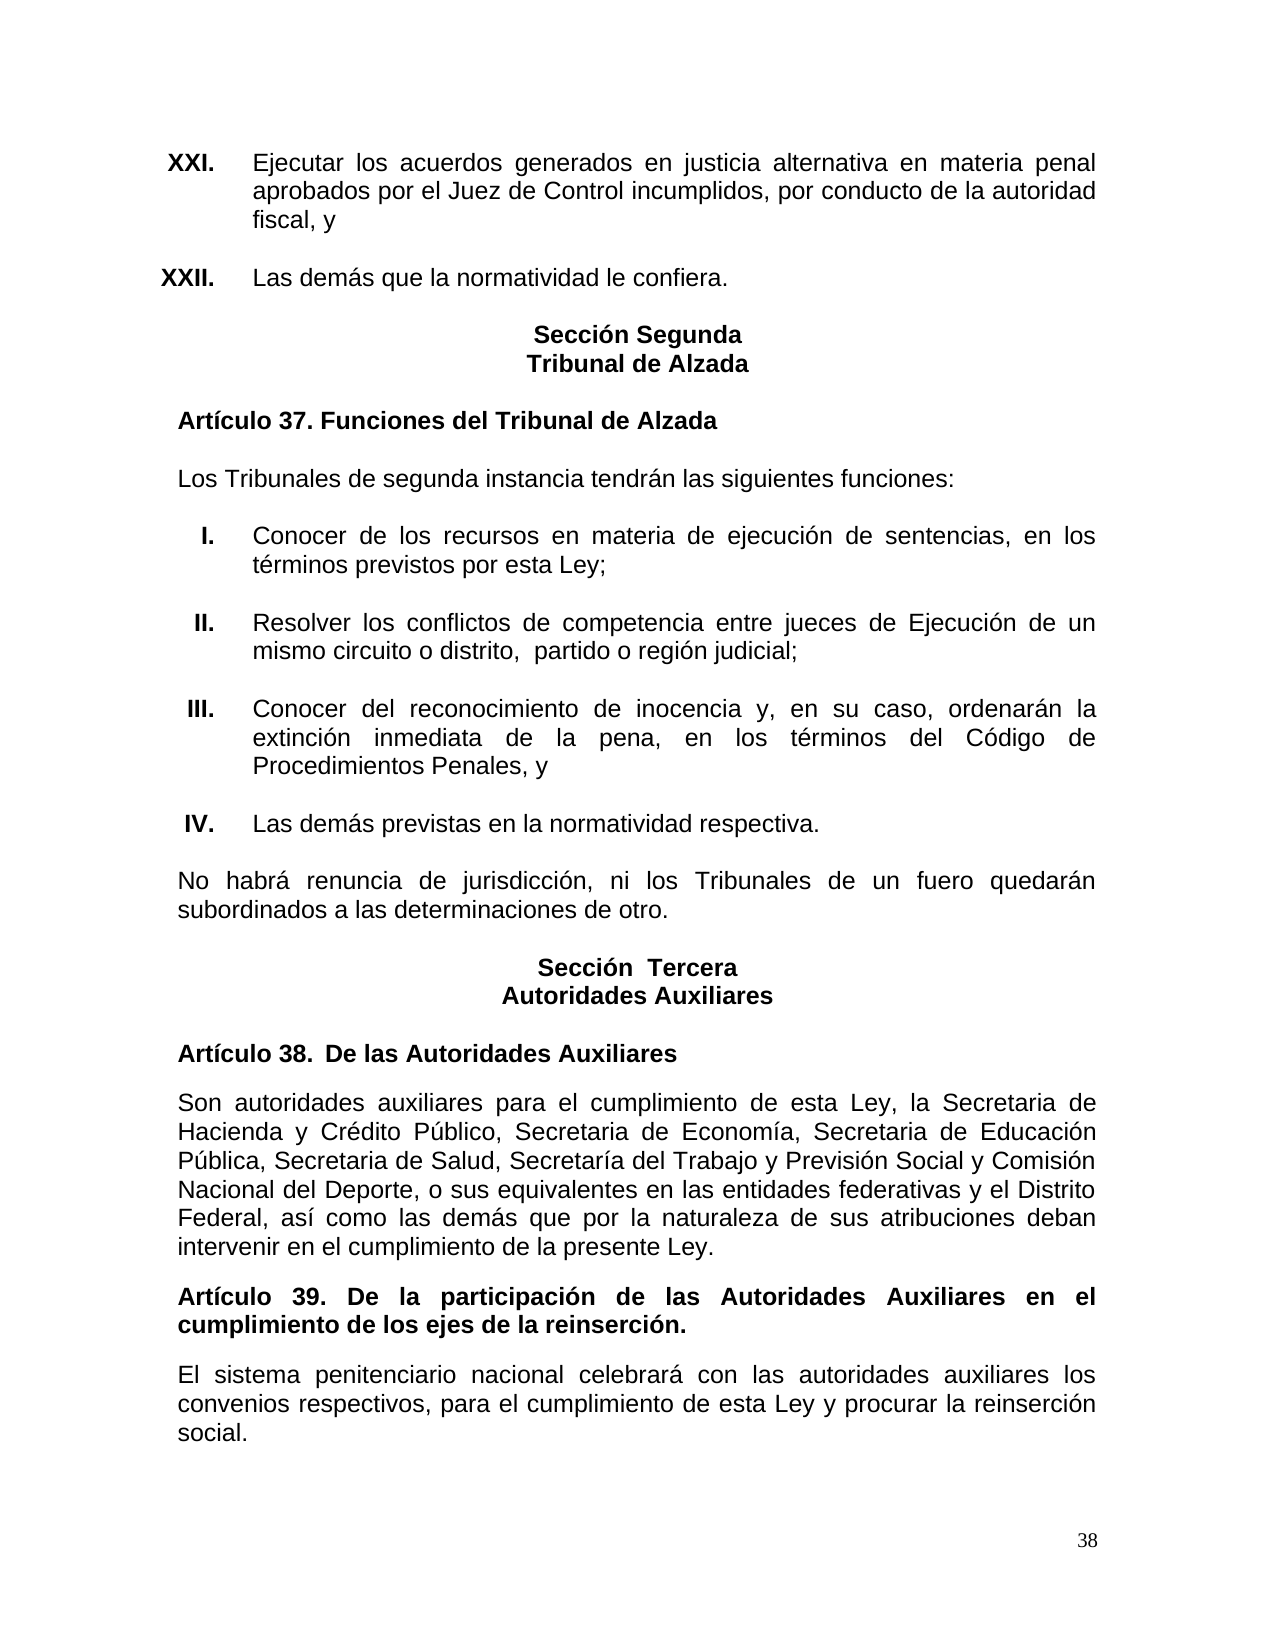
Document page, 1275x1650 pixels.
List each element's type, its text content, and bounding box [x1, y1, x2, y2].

text Autoridades Auxiliares [177, 981, 1098, 1010]
text No habrá renuncia de jurisdicción, ni los Tribunales de un fuero quedarán subordinados a las determinaciones de otro. [177, 866, 1098, 924]
list Las demás que la normatividad le confiera. [215, 263, 1098, 291]
list Las demás previstas en la normatividad respectiva. [215, 809, 1098, 838]
text Artículo 37. Funciones del Tribunal de Alzada [177, 406, 1098, 435]
list Conocer del reconocimiento de inocencia y, en su caso, ordenarán la extinción inmediata de la pena, en los términos del Código de Procedimientos Penales, y [215, 694, 1098, 780]
list Resolver los conflictos de competencia entre jueces de Ejecución de un mismo circuito o distrito, partido o región judicial; [215, 608, 1098, 665]
text Los Tribunales de segunda instancia tendrán las siguientes funciones: [177, 464, 1098, 493]
text El sistema penitenciario nacional celebrará con las autoridades auxiliares los convenios respectivos, para el cumplimiento de esta Ley y procurar la reinserción social. [177, 1360, 1098, 1446]
text Sección Segunda [177, 320, 1098, 349]
text Sección Tercera [177, 953, 1098, 981]
text Artículo 38. De las Autoridades Auxiliares [177, 1039, 1098, 1068]
text Tribunal de Alzada [177, 349, 1098, 378]
text Son autoridades auxiliares para el cumplimiento de esta Ley, la Secretaria de Hacienda y Crédito Público, Secretaria de Economía, Secretaria de Educación Pública, Secretaria de Salud, Secretaría del Trabajo y Previsión Social y Comisión Nacional del Deporte, o sus equivalentes en las entidades federativas y el Distrito Federal, así como las demás que por la naturaleza de sus atribuciones deban intervenir en el cumplimiento de la presente Ley. [177, 1088, 1098, 1261]
text Artículo 39. De la participación de las Autoridades Auxiliares en el cumplimiento de los ejes de la reinserción. [177, 1282, 1098, 1339]
list Conocer de los recursos en materia de ejecución de sentencias, en los términos previstos por esta Ley; [215, 521, 1098, 579]
list Ejecutar los acuerdos generados en justicia alternativa en materia penal aprobados por el Juez de Control incumplidos, por conducto de la autoridad fiscal, y [215, 148, 1098, 234]
